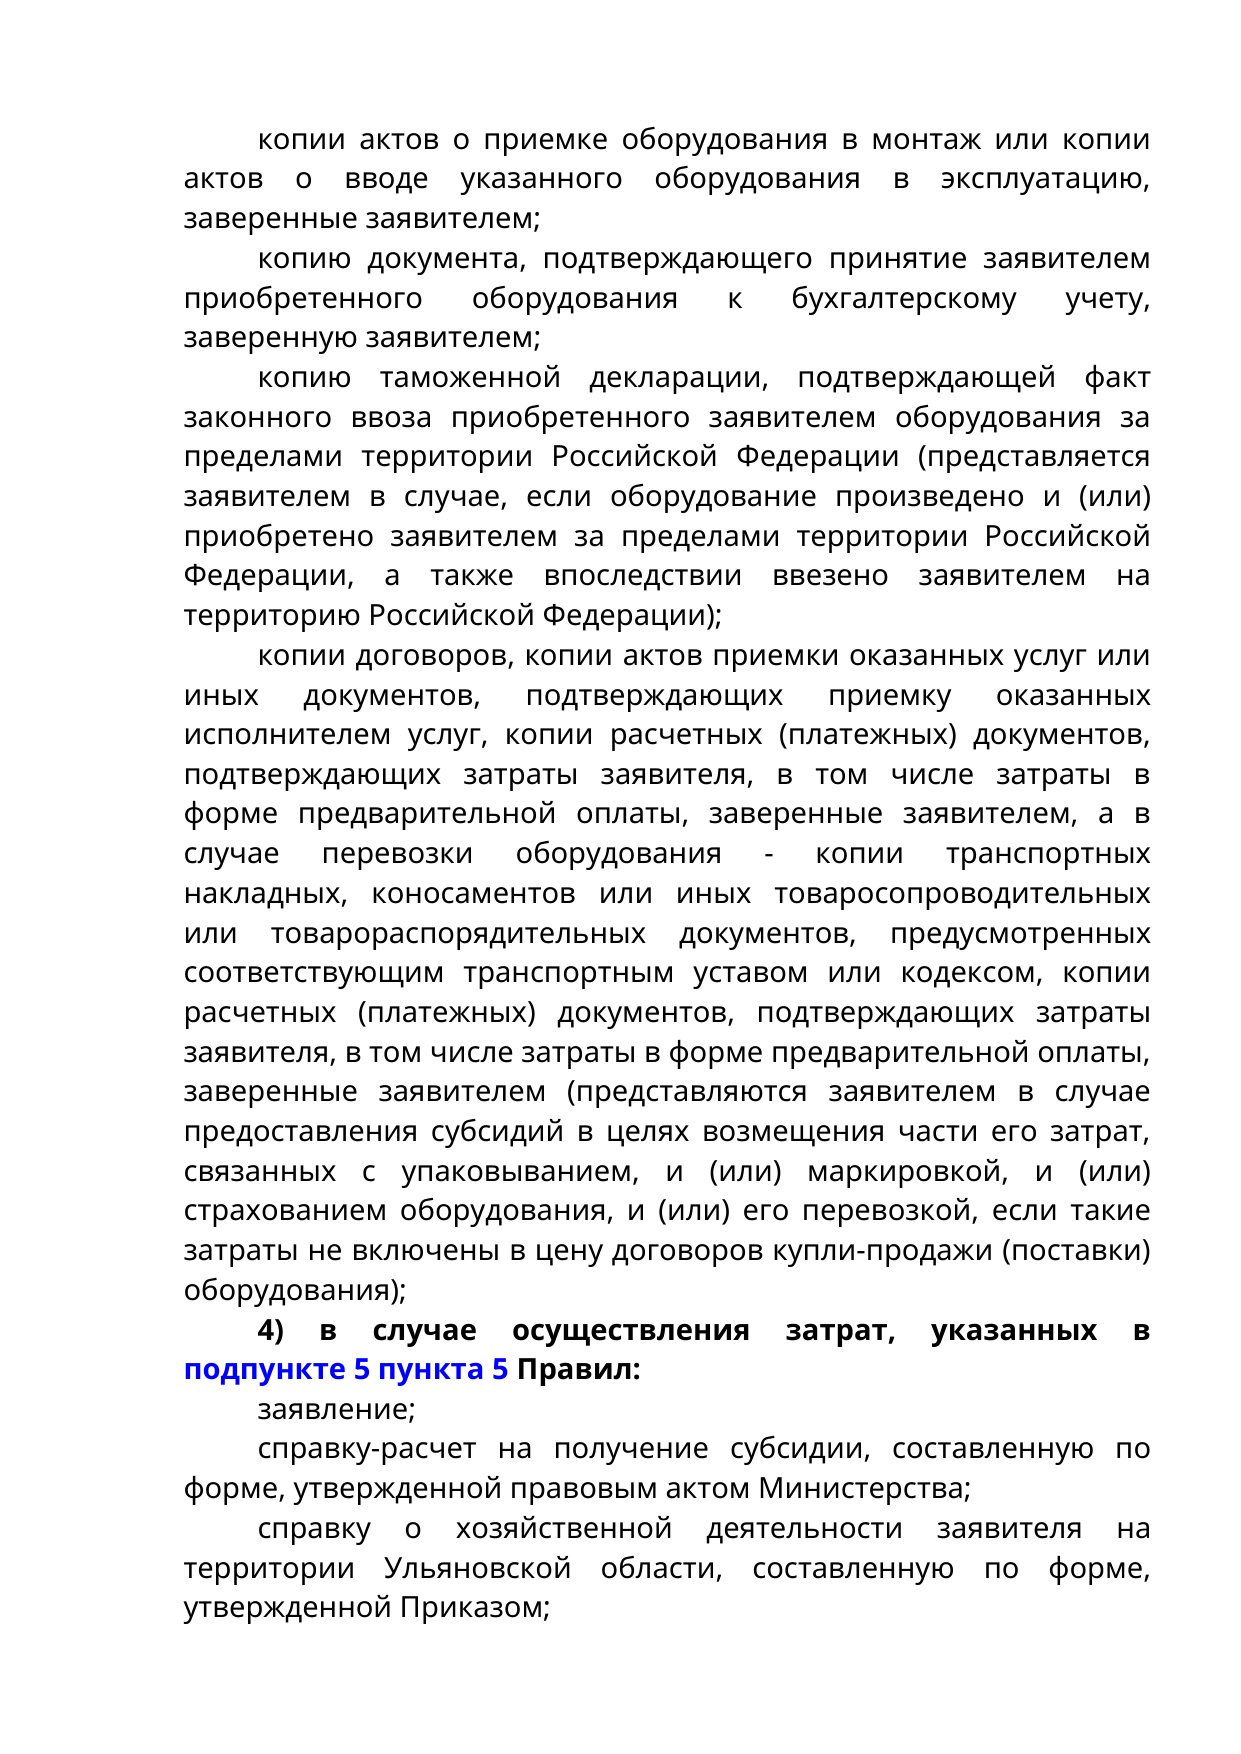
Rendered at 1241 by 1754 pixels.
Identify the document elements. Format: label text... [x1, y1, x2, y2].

text 4) в случае осуществления затрат, указанных в подпункте 5 пункта 5 Правил: [183, 1309, 1152, 1388]
text заявление; [183, 1388, 1152, 1428]
text справку-расчет на получение субсидии, составленную по форме, утвержденной правовым актом Министерства; [183, 1428, 1152, 1507]
text копию таможенной декларации, подтверждающей факт законного ввоза приобретенного заявителем оборудования за пределами территории Российской Федерации (представляется заявителем в случае, если оборудование произведено и (или) приобретено заявителем за пределами территории Российской Федерации, а также впоследствии ввезено заявителем на территорию Российской Федерации); [183, 356, 1152, 634]
text копию документа, подтверждающего принятие заявителем приобретенного оборудования к бухгалтерскому учету, заверенную заявителем; [183, 237, 1152, 356]
text справку о хозяйственной деятельности заявителя на территории Ульяновской области, составленную по форме, утвержденной Приказом; [183, 1507, 1152, 1626]
text копии договоров, копии актов приемки оказанных услуг или иных документов, подтверждающих приемку оказанных исполнителем услуг, копии расчетных (платежных) документов, подтверждающих затраты заявителя, в том числе затраты в форме предварительной оплаты, заверенные заявителем, а в случае перевозки оборудования - копии транспортных накладных, коносаментов или иных товаросопроводительных или товарораспорядительных документов, предусмотренных соответствующим транспортным уставом или кодексом, копии расчетных (платежных) документов, подтверждающих затраты заявителя, в том числе затраты в форме предварительной оплаты, заверенные заявителем (представляются заявителем в случае предоставления субсидий в целях возмещения части его затрат, связанных с упаковыванием, и (или) маркировкой, и (или) страхованием оборудования, и (или) его перевозкой, если такие затраты не включены в цену договоров купли-продажи (поставки) оборудования); [183, 634, 1152, 1309]
text копии актов о приемке оборудования в монтаж или копии актов о вводе указанного оборудования в эксплуатацию, заверенные заявителем; [183, 118, 1152, 237]
